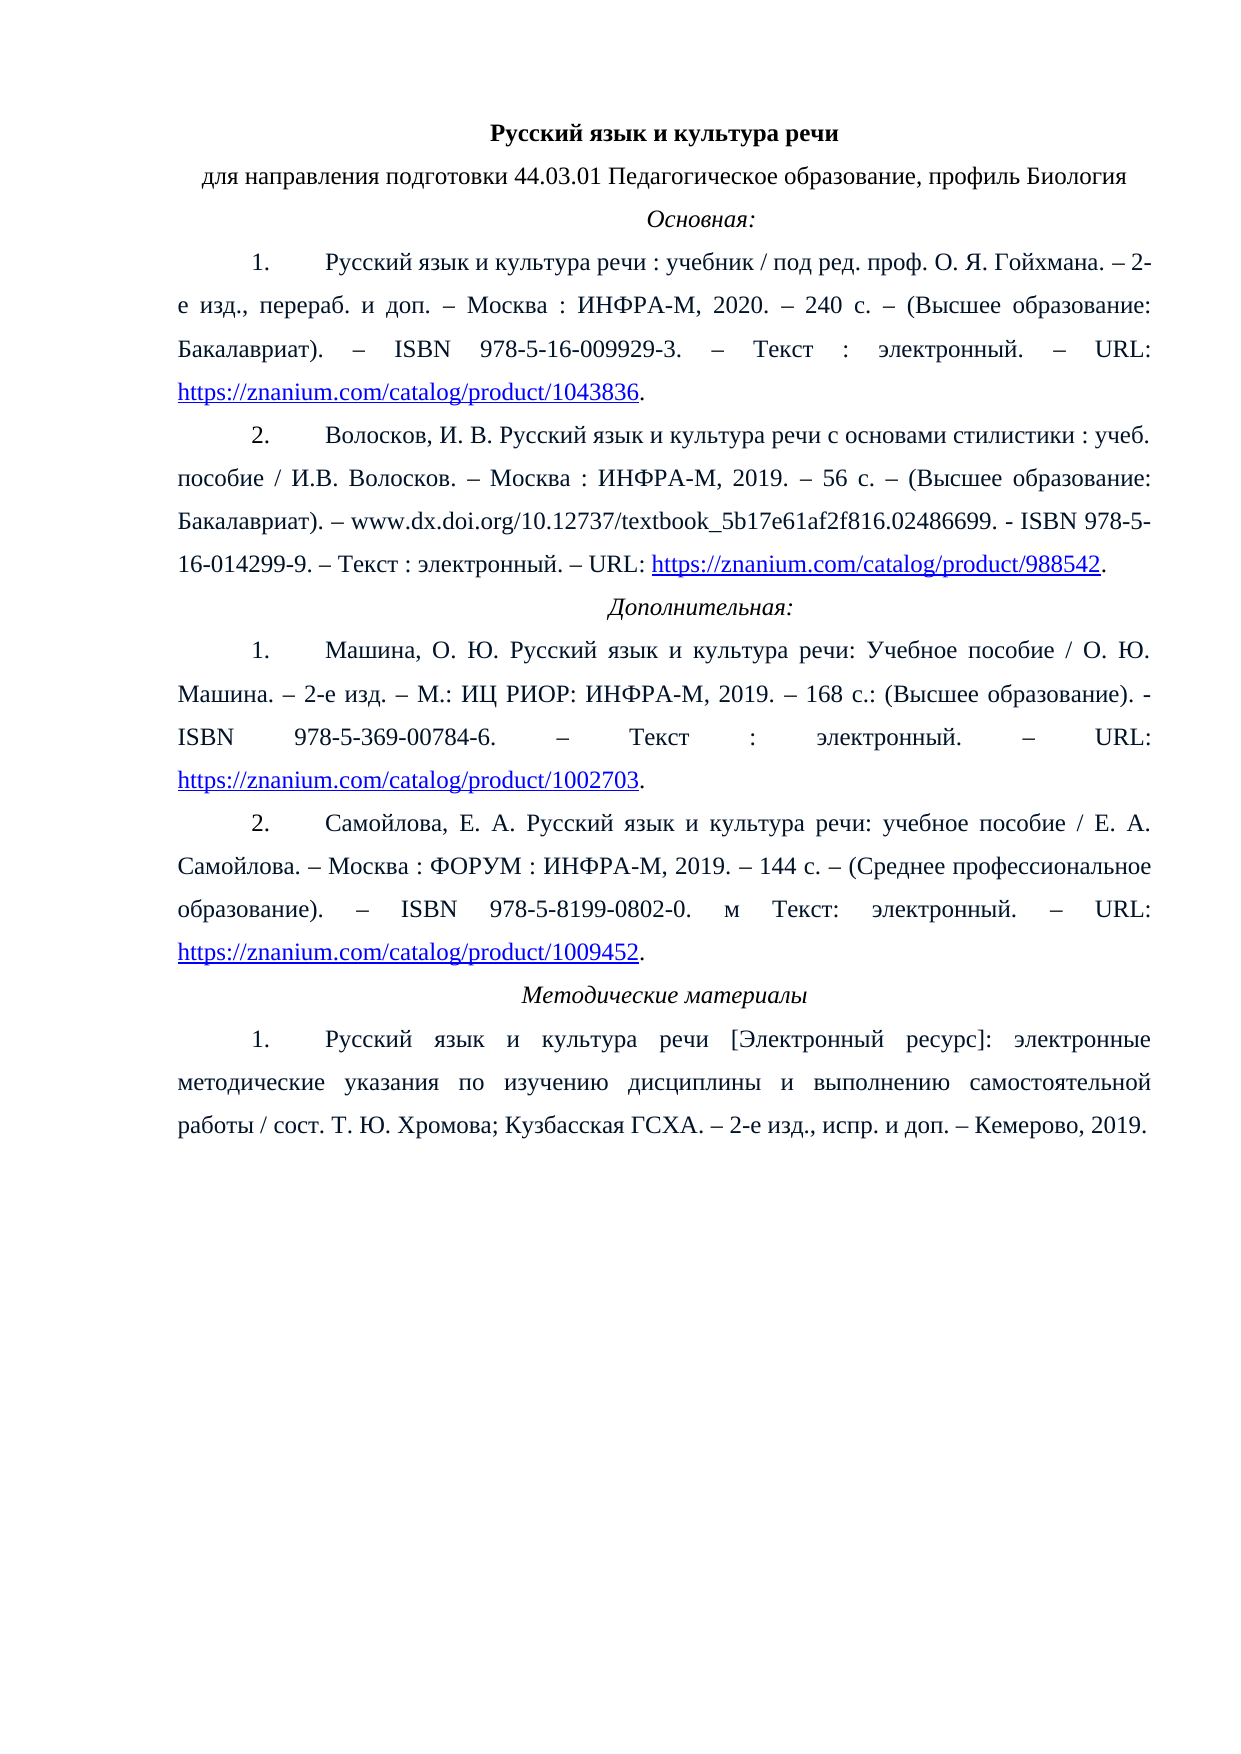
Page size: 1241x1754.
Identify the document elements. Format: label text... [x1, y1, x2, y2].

list Русский язык и культура речи [Электронный ресурс]: электронные методические указания по изучению дисциплины и выполнению самостоятельной работы / сост. Т. Ю. Хромова; Кузбасская ГСХА. – 2-е изд., испр. и доп. – Кемерово, 2019. [177, 1024, 1152, 1067]
list Самойлова, Е. А. Русский язык и культура речи: учебное пособие / Е. А. Самойлова. – Москва : ФОРУМ : ИНФРА-М, 2019. – 144 с. – (Среднее профессиональное образование). – ISBN 978-5-8199-0802-0. м Текст: электронный. – URL: https://znanium.com/catalog/product/1009452. [177, 869, 1152, 911]
list Методические материалы [177, 981, 1152, 1009]
text Русский язык и культура речи [177, 118, 1152, 147]
list Дополнительная: [177, 592, 1152, 621]
text для направления подготовки 44.03.01 Педагогическое образование, профиль Биология [177, 161, 1152, 190]
list Волосков, И. В. Русский язык и культура речи с основами стилистики : учеб. пособие / И.В. Волосков. – Москва : ИНФРА-М, 2019. – 56 с. – (Высшее образование: Бакалавриат). – www.dx.doi.org/10.12737/textbook_5b17e61af2f816.02486699. - ISBN 978-5-16-014299-9. – Текст : электронный. – URL: https://znanium.com/catalog/product/988542. [177, 481, 1152, 578]
list Русский язык и культура речи : учебник / под ред. проф. О. Я. Гойхмана. – 2-е изд., перераб. и доп. – Москва : ИНФРА-М, 2020. – 240 с. – (Высшее образование: Бакалавриат). – ISBN 978-5-16-009929-3. – Текст : электронный. – URL: https://znanium.com/catalog/product/1043836. [177, 247, 1152, 351]
list Машина, О. Ю. Русский язык и культура речи: Учебное пособие / О. Ю. Машина. – 2-e изд. – М.: ИЦ РИОР: ИНФРА-М, 2019. – 168 с.: (Высшее образование). - ISBN 978-5-369-00784-6. – Текст : электронный. – URL: https://znanium.com/catalog/product/1002703. [177, 740, 1152, 794]
list Самойлова, Е. А. Русский язык и культура речи: учебное пособие / Е. А. Самойлова. – Москва : ФОРУМ : ИНФРА-М, 2019. – 144 с. – (Среднее профессиональное образование). – ISBN 978-5-8199-0802-0. м Текст: электронный. – URL: https://znanium.com/catalog/product/1009452. [177, 912, 1152, 966]
list Машина, О. Ю. Русский язык и культура речи: Учебное пособие / О. Ю. Машина. – 2-e изд. – М.: ИЦ РИОР: ИНФРА-М, 2019. – 168 с.: (Высшее образование). - ISBN 978-5-369-00784-6. – Текст : электронный. – URL: https://znanium.com/catalog/product/1002703. [177, 636, 1152, 696]
list Самойлова, Е. А. Русский язык и культура речи: учебное пособие / Е. А. Самойлова. – Москва : ФОРУМ : ИНФРА-М, 2019. – 144 с. – (Среднее профессиональное образование). – ISBN 978-5-8199-0802-0. м Текст: электронный. – URL: https://znanium.com/catalog/product/1009452. [177, 808, 1152, 868]
list Русский язык и культура речи : учебник / под ред. проф. О. Я. Гойхмана. – 2-е изд., перераб. и доп. – Москва : ИНФРА-М, 2020. – 240 с. – (Высшее образование: Бакалавриат). – ISBN 978-5-16-009929-3. – Текст : электронный. – URL: https://znanium.com/catalog/product/1043836. [177, 352, 1152, 406]
list Волосков, И. В. Русский язык и культура речи с основами стилистики : учеб. пособие / И.В. Волосков. – Москва : ИНФРА-М, 2019. – 56 с. – (Высшее образование: Бакалавриат). – www.dx.doi.org/10.12737/textbook_5b17e61af2f816.02486699. - ISBN 978-5-16-014299-9. – Текст : электронный. – URL: https://znanium.com/catalog/product/988542. [177, 420, 1152, 480]
text Основная: [177, 204, 1152, 233]
list Машина, О. Ю. Русский язык и культура речи: Учебное пособие / О. Ю. Машина. – 2-e изд. – М.: ИЦ РИОР: ИНФРА-М, 2019. – 168 с.: (Высшее образование). - ISBN 978-5-369-00784-6. – Текст : электронный. – URL: https://znanium.com/catalog/product/1002703. [177, 697, 1152, 739]
list Русский язык и культура речи [Электронный ресурс]: электронные методические указания по изучению дисциплины и выполнению самостоятельной работы / сост. Т. Ю. Хромова; Кузбасская ГСХА. – 2-е изд., испр. и доп. – Кемерово, 2019. [177, 1096, 1152, 1139]
